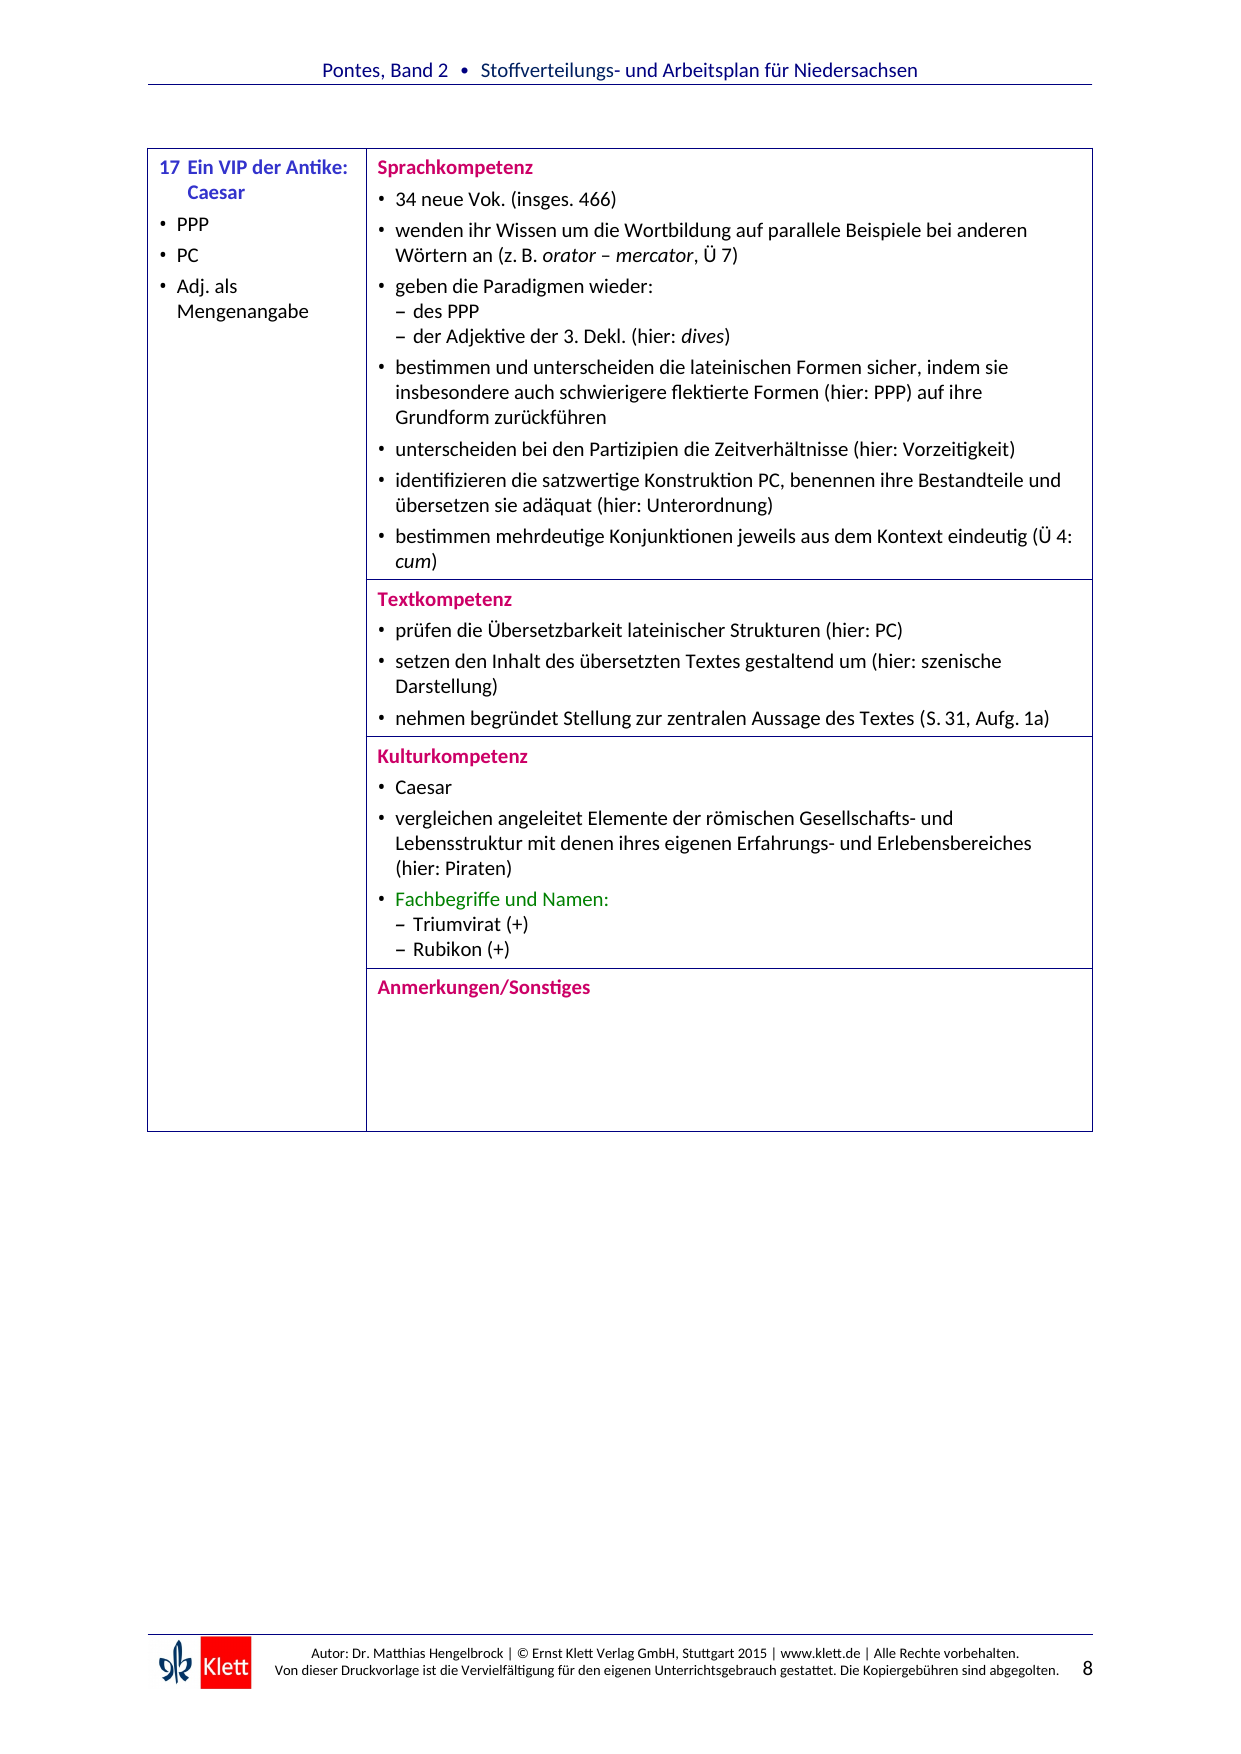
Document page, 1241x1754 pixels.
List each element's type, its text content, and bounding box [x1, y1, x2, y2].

table_header 17 Ein VIP der Antike: Caesar PPP PC Adj. als Mengenangabe [148, 149, 366, 1131]
picture [147, 1636, 254, 1689]
table_cell Anmerkungen/Sonstiges [367, 969, 1092, 1131]
table_cell Kulturkompetenz Caesar vergleichen angeleitet Elemente der römischen Gesellschafts- und Lebensstruktur mit denen ihres eigenen Erfahrungs- und Erlebensbereiches (hier: Piraten) Fachbegriffe und Namen: Triumvirat (+) Rubikon (+) [367, 737, 1092, 968]
table_header Sprachkompetenz 34 neue Vok. (insges. 466) wenden ihr Wissen um die Wortbildung auf parallele Beispiele bei anderen Wörtern an (z. B. orator – mercator, Ü 7) geben die Paradigmen wieder: des PPP der Adjektive der 3. Dekl. (hier: dives) bestimmen und unterscheiden die lateinischen Formen sicher, indem sie insbesondere auch schwierigere flektierte Formen (hier: PPP) auf ihre Grundform zurückführen unterscheiden bei den Partizipien die Zeitverhältnisse (hier: Vorzeitigkeit) identifizieren die satzwertige Konstruktion PC, benennen ihre Bestandteile und übersetzen sie adäquat (hier: Unterordnung) bestimmen mehrdeutige Konjunktionen jeweils aus dem Kontext eindeutig (Ü 4: cum) [367, 149, 1092, 579]
table_cell Textkompetenz prüfen die Übersetzbarkeit lateinischer Strukturen (hier: PC) setzen den Inhalt des übersetzten Textes gestaltend um (hier: szenische Darstellung) nehmen begründet Stellung zur zentralen Aussage des Textes (S. 31, Aufg. 1a) [367, 580, 1092, 736]
